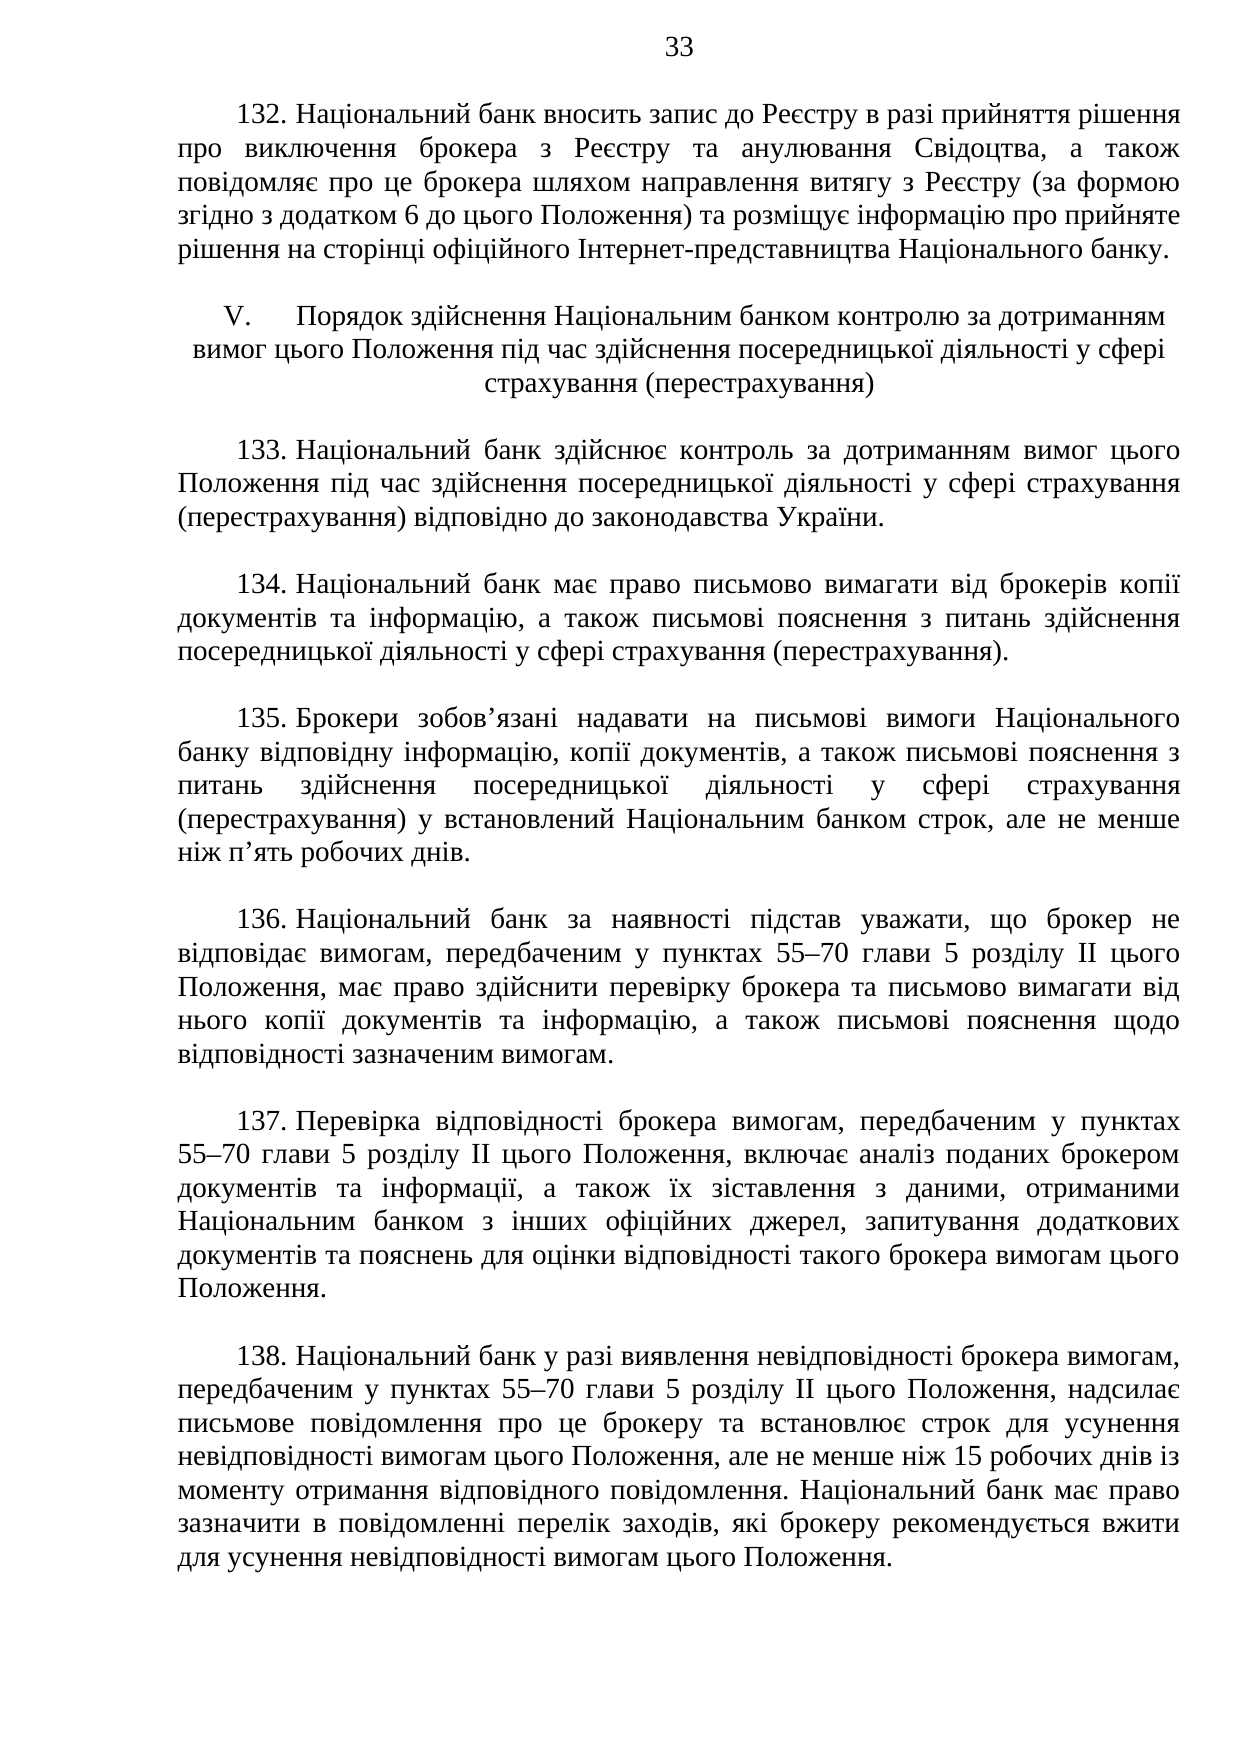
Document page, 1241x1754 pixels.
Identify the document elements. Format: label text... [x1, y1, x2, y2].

list Національний банк має право письмово вимагати від брокерів копії документів та інформацію, а також письмові пояснення з питань здійснення посередницької діяльності у сфері страхування (перестрахування). [177, 566, 1181, 667]
subtitle Порядок здійснення Національним банком контролю за дотриманням вимог цього Положення під час здійснення посередницької діяльності у сфері страхування (перестрахування) [177, 298, 1181, 398]
list Перевірка відповідності брокера вимогам, передбаченим у пунктах 55‒70 глави 5 розділу IІ цього Положення, включає аналіз поданих брокером документів та інформації, а також їх зіставлення з даними, отриманими Національним банком з інших офіційних джерел, запитування додаткових документів та пояснень для оцінки відповідності такого брокера вимогам цього Положення. [177, 1103, 1181, 1304]
list Національний банк здійснює контроль за дотриманням вимог цього Положення під час здійснення посередницької діяльності у сфері страхування (перестрахування) відповідно до законодавства України. [177, 432, 1181, 533]
list Національний банк у разі виявлення невідповідності брокера вимогам, передбаченим у пунктах 55‒70 глави 5 розділу IІ цього Положення, надсилає письмове повідомлення про це брокеру та встановлює строк для усунення невідповідності вимогам цього Положення, але не менше ніж 15 робочих днів із моменту отримання відповідного повідомлення. Національний банк має право зазначити в повідомленні перелік заходів, які брокеру рекомендується вжити для усунення невідповідності вимогам цього Положення. [177, 1338, 1181, 1572]
list Національний банк вносить запис до Реєстру в разі прийняття рішення про виключення брокера з Реєстру та анулювання Свідоцтва, а також повідомляє про це брокера шляхом направлення витягу з Реєстру (за формою згідно з додатком 6 до цього Положення) та розміщує інформацію про прийняте рішення на сторінці офіційного Інтернет-представництва Національного банку. [177, 97, 1181, 264]
list Національний банк за наявності підстав уважати, що брокер не відповідає вимогам, передбаченим у пунктах 55‒70 глави 5 розділу IІ цього Положення, має право здійснити перевірку брокера та письмово вимагати від нього копії документів та інформацію, а також письмові пояснення щодо відповідності зазначеним вимогам. [177, 902, 1181, 1069]
list Брокери зобов’язані надавати на письмові вимоги Національного банку відповідну інформацію, копії документів, а також письмові пояснення з питань здійснення посередницької діяльності у сфері страхування (перестрахування) у встановлений Національним банком строк, але не менше ніж п’ять робочих днів. [177, 700, 1181, 868]
